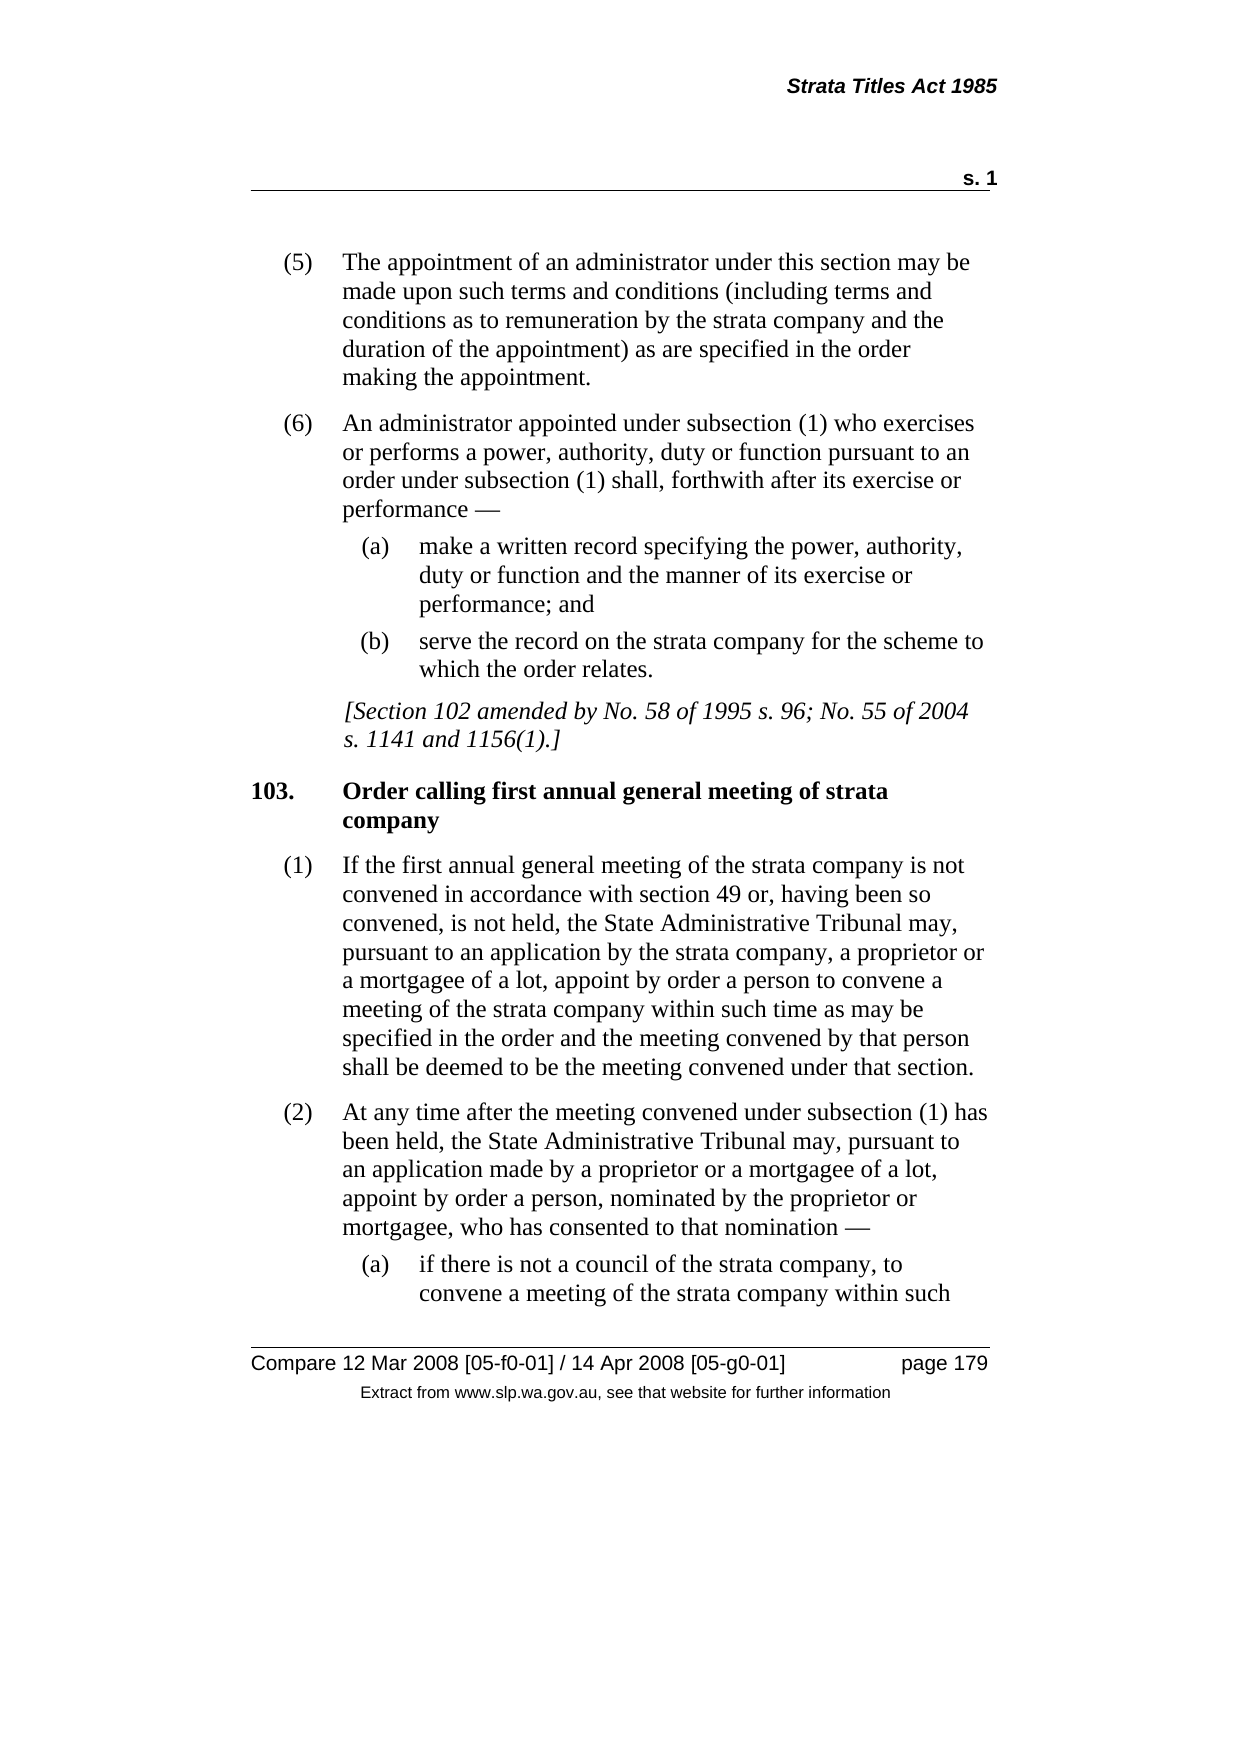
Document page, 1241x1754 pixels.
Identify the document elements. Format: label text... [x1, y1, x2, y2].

subtitle 103. Order calling first annual general meeting of strata company [251, 776, 990, 834]
text [Section 102 amended by No. 58 of 1995 s. 96; No. 55 of 2004 s. 1141 and 1156(1).] [251, 696, 990, 753]
text (b) serve the record on the strata company for the scheme to which the order relates. [251, 626, 990, 683]
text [251, 1249, 990, 1307]
text (2) At any time after the meeting convened under subsection (1) has been held, the State Administrative Tribunal may, pursuant to an application made by a proprietor or a mortgagee of a lot, appoint by order a person, nominated by the proprietor or mortgagee, who has consented to that nomination — [251, 1097, 990, 1241]
text (5) The appointment of an administrator under this section may be made upon such terms and conditions (including terms and conditions as to remuneration by the strata company and the duration of the appointment) as are specified in the order making the appointment. [251, 247, 990, 391]
text (1) If the first annual general meeting of the strata company is not convened in accordance with section 49 or, having been so convened, is not held, the State Administrative Tribunal may, pursuant to an application by the strata company, a proprietor or a mortgagee of a lot, appoint by order a person to convene a meeting of the strata company within such time as may be specified in the order and the meeting convened by that person shall be deemed to be the meeting convened under that section. [251, 850, 990, 1080]
text (6) An administrator appointed under subsection (1) who exercises or performs a power, authority, duty or function pursuant to an order under subsection (1) shall, forthwith after its exercise or performance — [251, 408, 990, 523]
text (a) make a written record specifying the power, authority, duty or function and the manner of its exercise or performance; and [251, 531, 990, 617]
